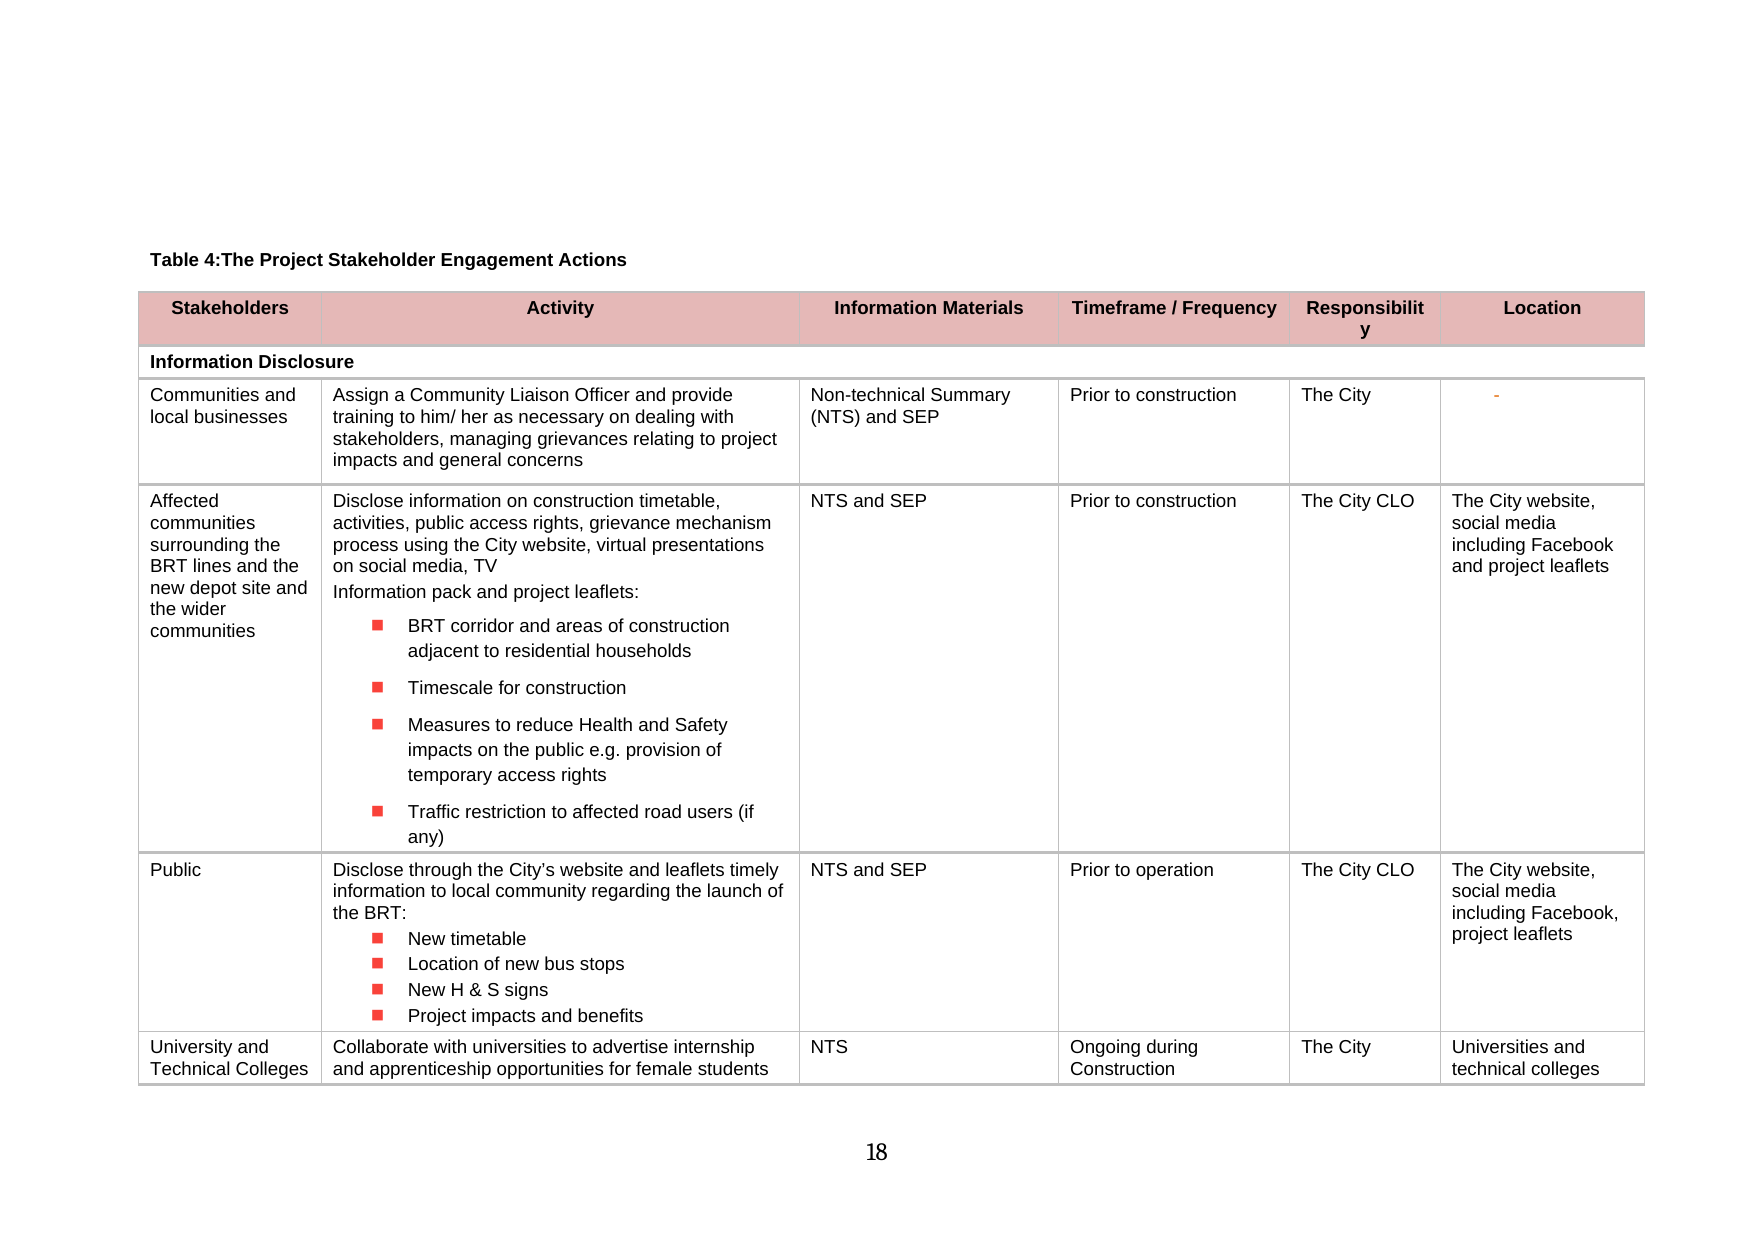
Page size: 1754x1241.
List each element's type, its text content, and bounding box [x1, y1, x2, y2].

table_cell The City CLO [1290, 854, 1440, 1031]
table_cell Disclose information on construction timetable, activities, public access rights, grievance mechanism process using the City website, virtual presentations on social media, TV Information pack and project leaflets: BRT corridor and areas of construction adjacent to residential households Timescale for construction Measures to reduce Health and Safety impacts on the public e.g. provision of temporary access rights Traffic restriction to affected road users (if any) [322, 486, 799, 851]
table_header Stakeholders [139, 293, 321, 344]
table_cell Assign a Community Liaison Officer and provide training to him/ her as necessary on dealing with stakeholders, managing grievances relating to project impacts and general concerns [322, 380, 799, 483]
table_cell Information Disclosure [139, 347, 1644, 377]
table_cell Affected communities surrounding the BRT lines and the new depot site and the wider communities [139, 486, 321, 851]
table_cell NTS and SEP [800, 854, 1058, 1031]
table_cell Ongoing during Construction [1059, 1032, 1289, 1083]
table_header Information Materials [800, 293, 1058, 344]
table_cell Non-technical Summary (NTS) and SEP [800, 380, 1058, 483]
table_header Responsibility [1290, 293, 1440, 344]
table_cell University and Technical Colleges [139, 1032, 321, 1083]
table_cell Prior to construction [1059, 486, 1289, 851]
table_cell The City [1290, 380, 1440, 483]
text Table 4:The Project Stakeholder Engagement Actions [150, 249, 1604, 271]
table_cell Prior to construction [1059, 380, 1289, 483]
table_cell Public [139, 854, 321, 1031]
table_cell NTS [800, 1032, 1058, 1083]
table_header Location [1441, 293, 1644, 344]
table_header Activity [322, 293, 799, 344]
table_header Timeframe / Frequency [1059, 293, 1289, 344]
table_cell Communities and local businesses [139, 380, 321, 483]
table_cell [1441, 380, 1644, 483]
table_cell The City website, social media including Facebook and project leaflets [1441, 486, 1644, 851]
table_cell The City CLO [1290, 486, 1440, 851]
table_cell The City [1290, 1032, 1440, 1083]
table_cell NTS and SEP [800, 486, 1058, 851]
table_cell The City website, social media including Facebook, project leaflets [1441, 854, 1644, 1031]
table_cell Universities and technical colleges [1441, 1032, 1644, 1083]
table_cell Prior to operation [1059, 854, 1289, 1031]
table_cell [322, 1032, 799, 1083]
table_cell Disclose through the City’s website and leaflets timely information to local community regarding the launch of the BRT: New timetable Location of new bus stops New H & S signs Project impacts and benefits [322, 854, 799, 1031]
